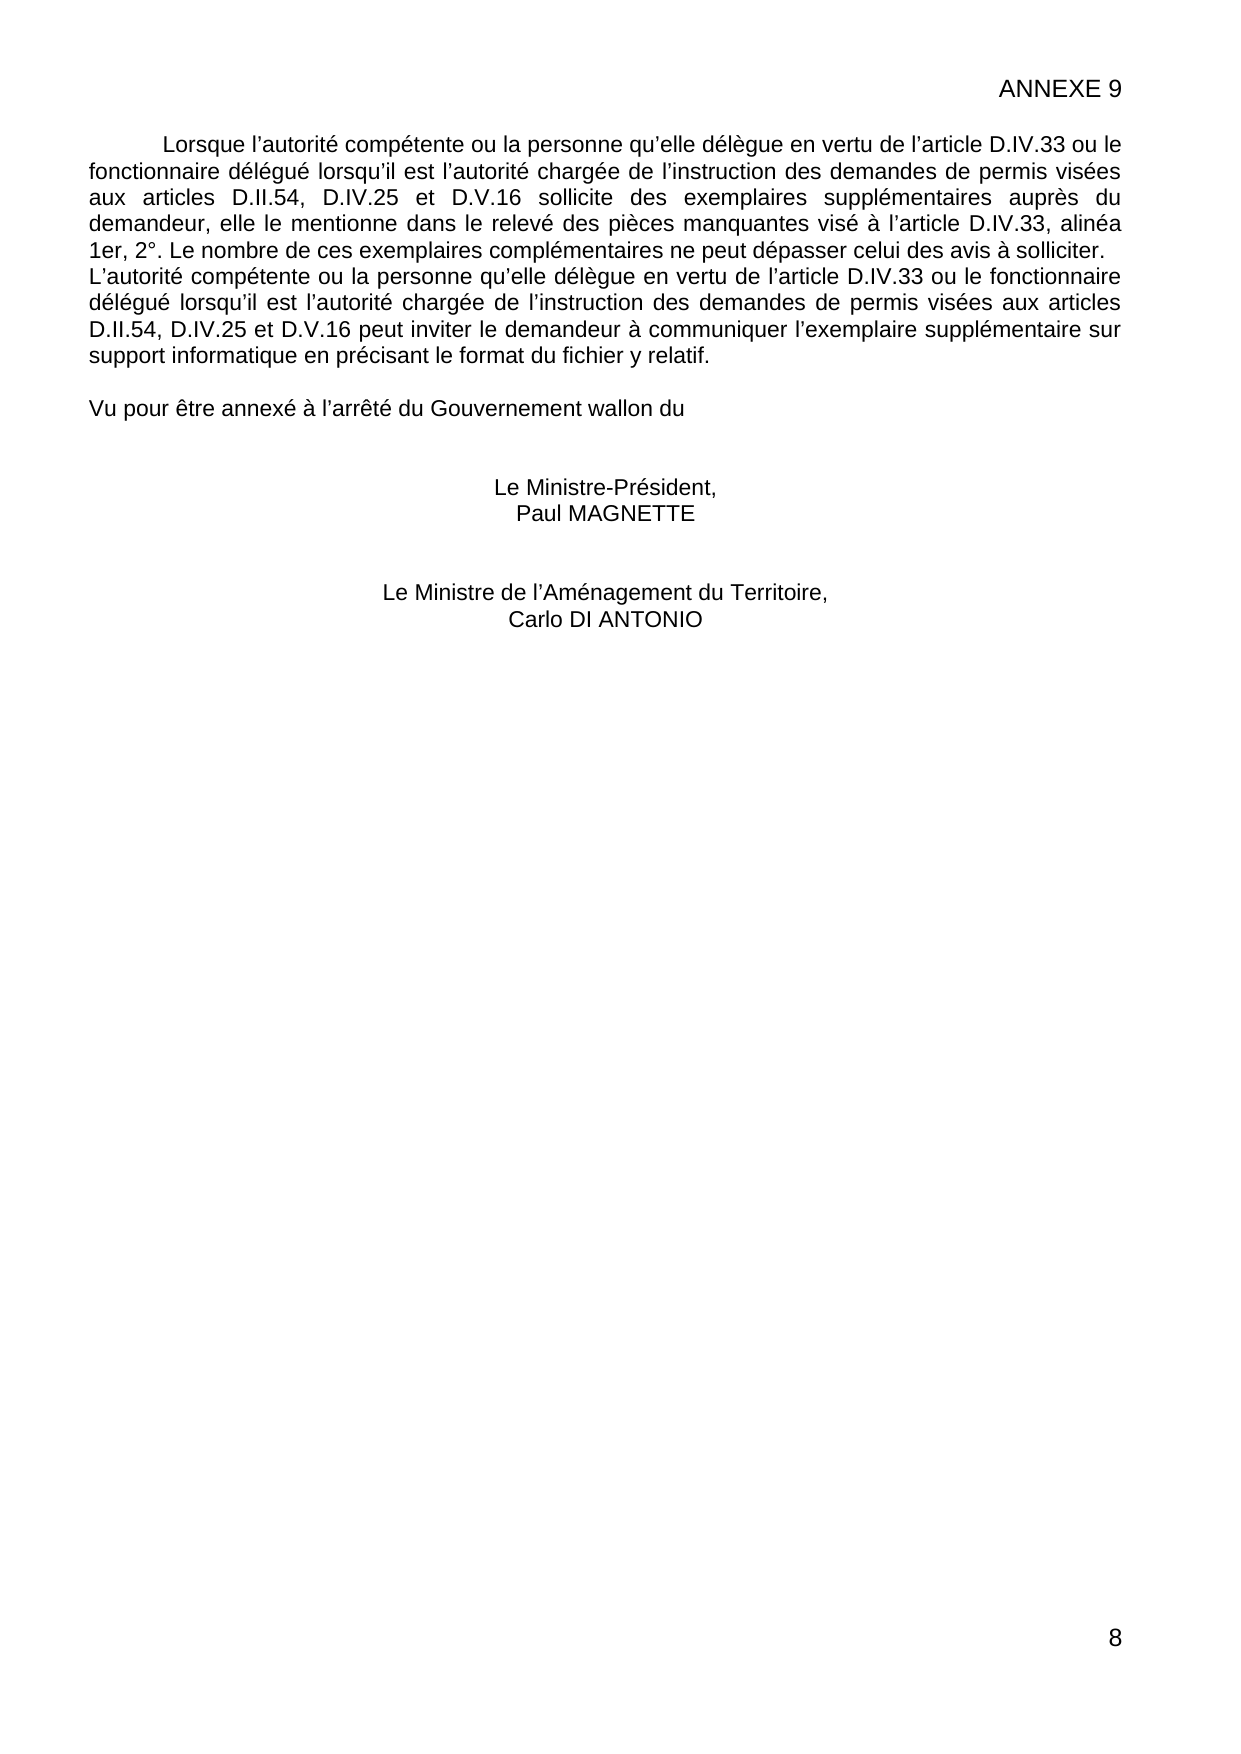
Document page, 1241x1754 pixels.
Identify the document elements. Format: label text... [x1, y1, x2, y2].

text Paul MAGNETTE [89, 500, 1122, 527]
text Le Ministre-Président, [89, 474, 1122, 500]
text Le Ministre de l’Aménagement du Territoire, [89, 579, 1122, 606]
text Lorsque l’autorité compétente ou la personne qu’elle délègue en vertu de l’article D.IV.33 ou le fonctionnaire délégué lorsqu’il est l’autorité chargée de l’instruction des demandes de permis visées aux articles D.II.54, D.IV.25 et D.V.16 sollicite des exemplaires supplémentaires auprès du demandeur, elle le mentionne dans le relevé des pièces manquantes visé à l’article D.IV.33, alinéa 1er, 2°. Le nombre de ces exemplaires complémentaires ne peut dépasser celui des avis à solliciter. [89, 131, 1122, 263]
text Carlo DI ANTONIO [89, 606, 1122, 632]
text Vu pour être annexé à l’arrêté du Gouvernement wallon du [89, 395, 1122, 421]
text L’autorité compétente ou la personne qu’elle délègue en vertu de l’article D.IV.33 ou le fonctionnaire délégué lorsqu’il est l’autorité chargée de l’instruction des demandes de permis visées aux articles D.II.54, D.IV.25 et D.V.16 peut inviter le demandeur à communiquer l’exemplaire supplémentaire sur support informatique en précisant le format du fichier y relatif. [89, 263, 1122, 368]
